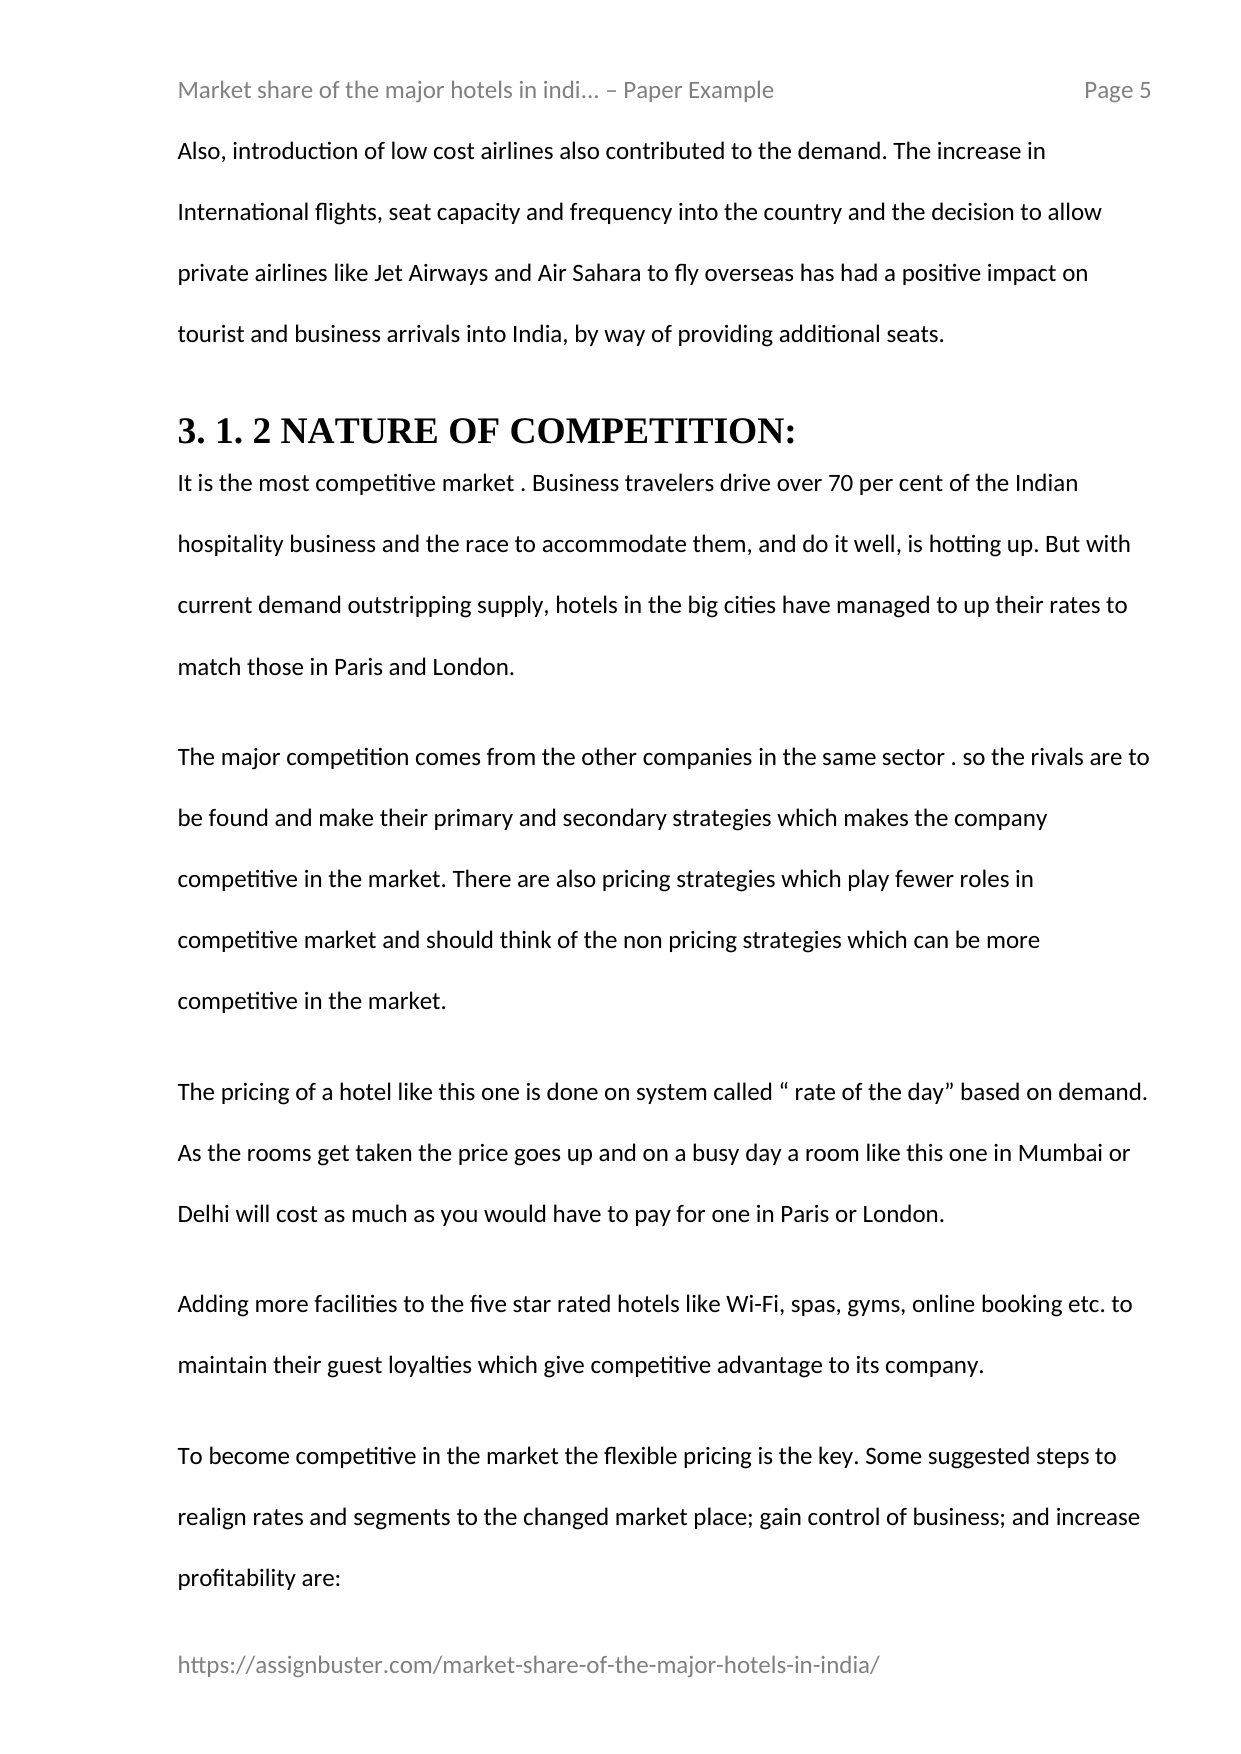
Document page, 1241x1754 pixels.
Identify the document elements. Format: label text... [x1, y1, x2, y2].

subtitle 3. 1. 2 NATURE OF COMPETITION: [177, 408, 1152, 452]
text Adding more facilities to the five star rated hotels like Wi-Fi, spas, gyms, online booking etc. to maintain their guest loyalties which give competitive advantage to its company. [177, 1288, 1152, 1380]
text To become competitive in the market the flexible pricing is the key. Some suggested steps to realign rates and segments to the changed market place; gain control of business; and increase profitability are: [177, 1440, 1152, 1593]
text The major competition comes from the other companies in the same sector . so the rivals are to be found and make their primary and secondary strategies which makes the company competitive in the market. There are also pricing strategies which play fewer roles in competitive market and should think of the non pricing strategies which can be more competitive in the market. [177, 741, 1152, 1016]
text Also, introduction of low cost airlines also contributed to the demand. The increase in International flights, seat capacity and frequency into the country and the decision to allow private airlines like Jet Airways and Air Sahara to fly overseas has had a positive impact on tourist and business arrivals into India, by way of providing additional seats. [177, 135, 1152, 348]
text It is the most competitive market . Business travelers drive over 70 per cent of the Indian hospitality business and the race to accommodate them, and do it well, is hotting up. But with current demand outstripping supply, hotels in the big cities have managed to up their rates to match those in Paris and London. [177, 467, 1152, 681]
text The pricing of a hotel like this one is done on system called “ rate of the day” based on demand. As the rooms get taken the price goes up and on a busy day a room like this one in Mumbai or Delhi will cost as much as you would have to pay for one in Paris or London. [177, 1076, 1152, 1228]
